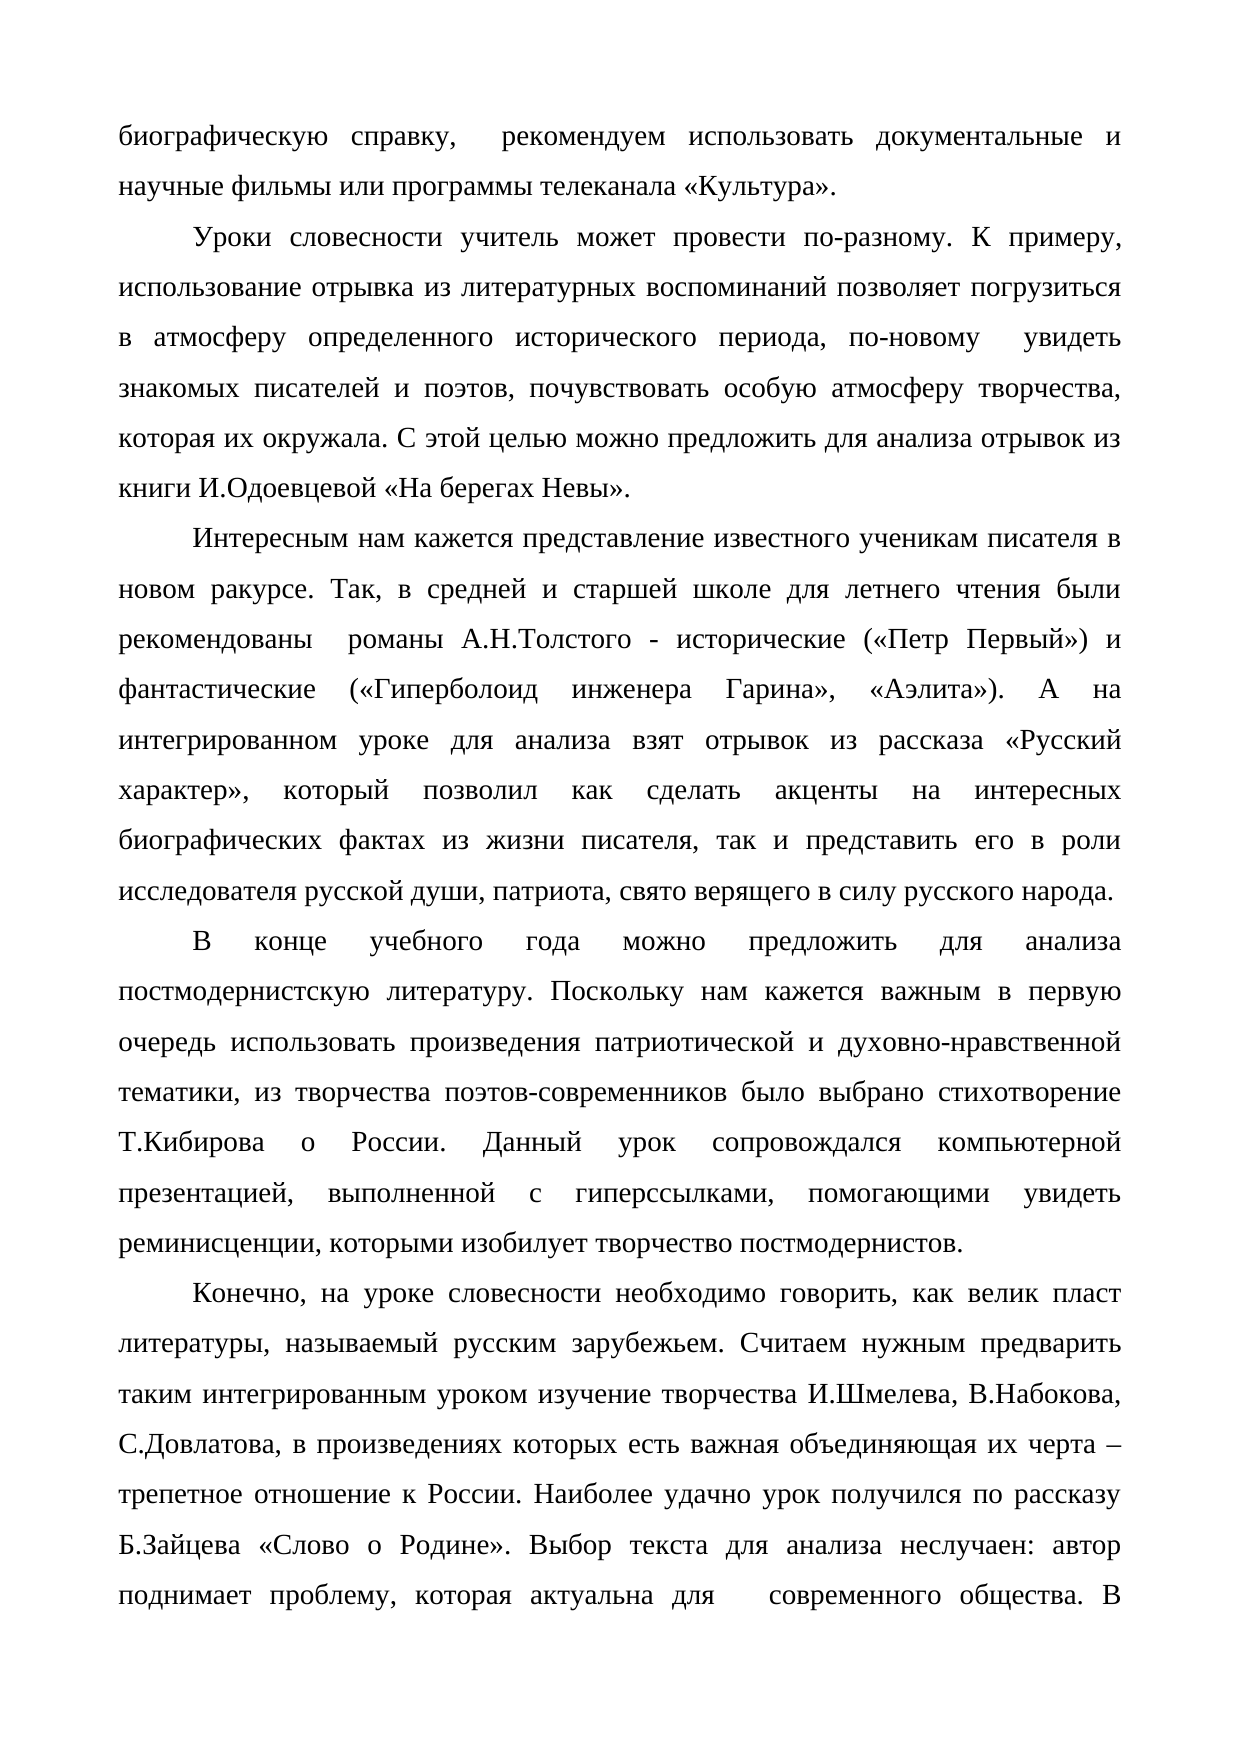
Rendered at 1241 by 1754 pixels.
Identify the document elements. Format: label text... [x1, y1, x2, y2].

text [118, 118, 1122, 202]
text В конце учебного года можно предложить для анализа постмодернистскую литературу. Поскольку нам кажется важным в первую очередь использовать произведения патриотической и духовно-нравственной тематики, из творчества поэтов-современников было выбрано стихотворение Т.Кибирова о России. Данный урок сопровождался компьютерной презентацией, выполненной с гиперссылками, помогающими увидеть реминисценции, которыми изобилует творчество постмодернистов. [118, 923, 1122, 1258]
text Уроки словесности учитель может провести по-разному. К примеру, использование отрывка из литературных воспоминаний позволяет погрузиться в атмосферу определенного исторического периода, по-новому увидеть знакомых писателей и поэтов, почувствовать особую атмосферу творчества, которая их окружала. С этой целью можно предложить для анализа отрывок из книги И.Одоевцевой «На берегах Невы». [118, 219, 1122, 504]
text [118, 1275, 1122, 1611]
text Интересным нам кажется представление известного ученикам писателя в новом ракурсе. Так, в средней и старшей школе для летнего чтения были рекомендованы романы А.Н.Толстого - исторические («Петр Первый») и фантастические («Гиперболоид инженера Гарина», «Аэлита»). А на интегрированном уроке для анализа взят отрывок из рассказа «Русский характер», который позволил как сделать акценты на интересных биографических фактах из жизни писателя, так и представить его в роли исследователя русской души, патриота, свято верящего в силу русского народа. [118, 521, 1122, 906]
